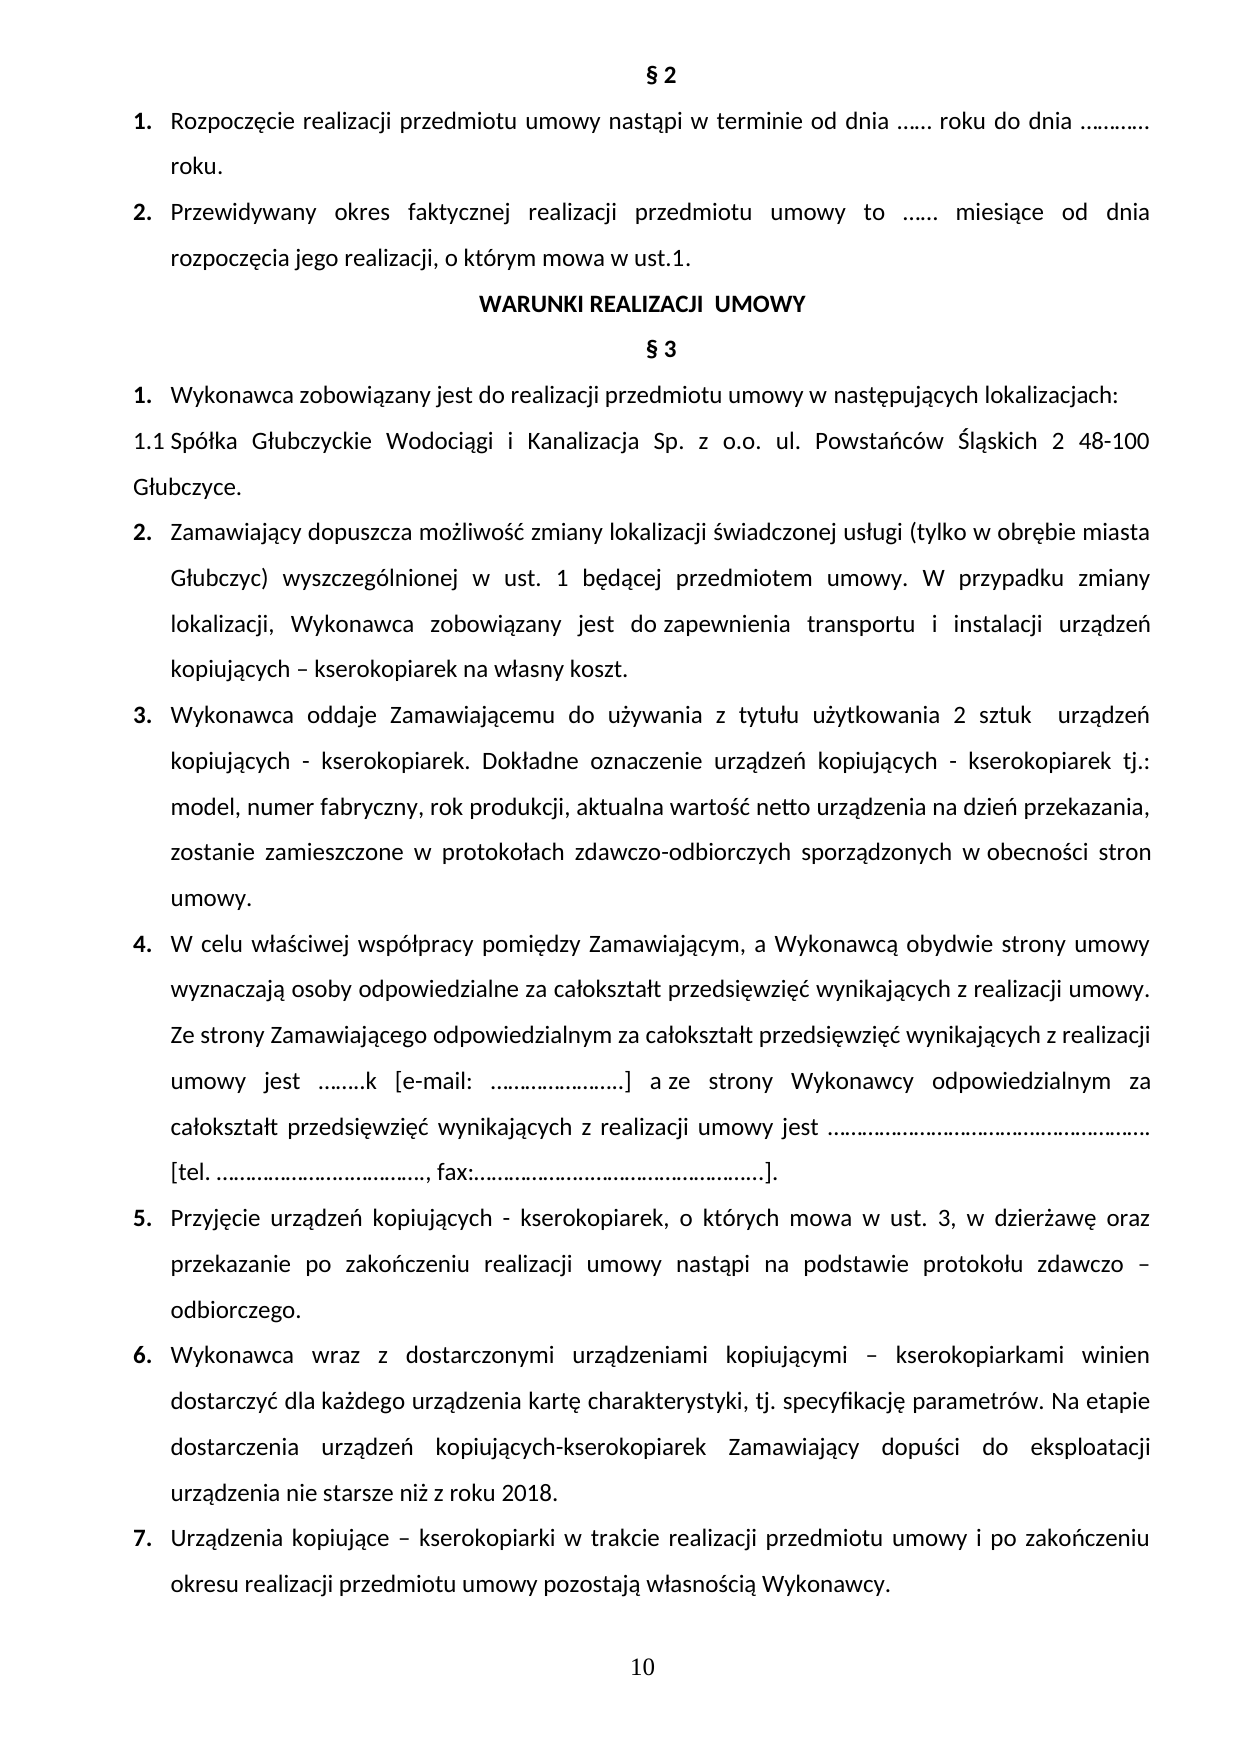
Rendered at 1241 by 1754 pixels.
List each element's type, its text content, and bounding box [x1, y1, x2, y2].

list Przyjęcie urządzeń kopiujących - kserokopiarek, o których mowa w ust. 3, w dzierżawę oraz przekazanie po zakończeniu realizacji umowy nastąpi na podstawie protokołu zdawczo – odbiorczego. [133, 1202, 1152, 1324]
list Wykonawca zobowiązany jest do realizacji przedmiotu umowy w następujących lokalizacjach: [133, 379, 1152, 410]
list Urządzenia kopiujące – kserokopiarki w trakcie realizacji przedmiotu umowy i po zakończeniu okresu realizacji przedmiotu umowy pozostają własnością Wykonawcy. [133, 1522, 1152, 1599]
text § 2 [133, 59, 1152, 89]
list Zamawiający dopuszcza możliwość zmiany lokalizacji świadczonej usługi (tylko w obrębie miasta Głubczyc) wyszczególnionej w ust. 1 będącej przedmiotem umowy. W przypadku zmiany lokalizacji, Wykonawca zobowiązany jest do zapewnienia transportu i instalacji urządzeń kopiujących – kserokopiarek na własny koszt. [133, 516, 1152, 684]
text WARUNKI REALIZACJI UMOWY [133, 288, 1152, 318]
list Rozpoczęcie realizacji przedmiotu umowy nastąpi w terminie od dnia …… roku do dnia ………… roku. [133, 105, 1152, 181]
list Wykonawca oddaje Zamawiającemu do używania z tytułu użytkowania 2 sztuk urządzeń kopiujących - kserokopiarek. Dokładne oznaczenie urządzeń kopiujących - kserokopiarek tj.: model, numer fabryczny, rok produkcji, aktualna wartość netto urządzenia na dzień przekazania, zostanie zamieszczone w protokołach zdawczo-odbiorczych sporządzonych w obecności stron umowy. [133, 699, 1152, 913]
list W celu właściwej współpracy pomiędzy Zamawiającym, a Wykonawcą obydwie strony umowy wyznaczają osoby odpowiedzialne za całokształt przedsięwzięć wynikających z realizacji umowy. Ze strony Zamawiającego odpowiedzialnym za całokształt przedsięwzięć wynikających z realizacji umowy jest ……..k [e-mail: …………………..] a ze strony Wykonawcy odpowiedzialnym za całokształt przedsięwzięć wynikających z realizacji umowy jest ……………………………….………………. [tel. …………………..…………., fax:………………..………………………...]. [133, 928, 1152, 1187]
list Spółka Głubczyckie Wodociągi i Kanalizacja Sp. z o.o. ul. Powstańców Śląskich 2 48-100 Głubczyce. [133, 425, 1152, 501]
text § 3 [133, 333, 1152, 364]
list Przewidywany okres faktycznej realizacji przedmiotu umowy to …… miesiące od dnia rozpoczęcia jego realizacji, o którym mowa w ust.1. [133, 196, 1152, 272]
list Wykonawca wraz z dostarczonymi urządzeniami kopiującymi – kserokopiarkami winien dostarczyć dla każdego urządzenia kartę charakterystyki, tj. specyfikację parametrów. Na etapie dostarczenia urządzeń kopiujących-kserokopiarek Zamawiający dopuści do eksploatacji urządzenia nie starsze niż z roku 2018. [133, 1339, 1152, 1507]
